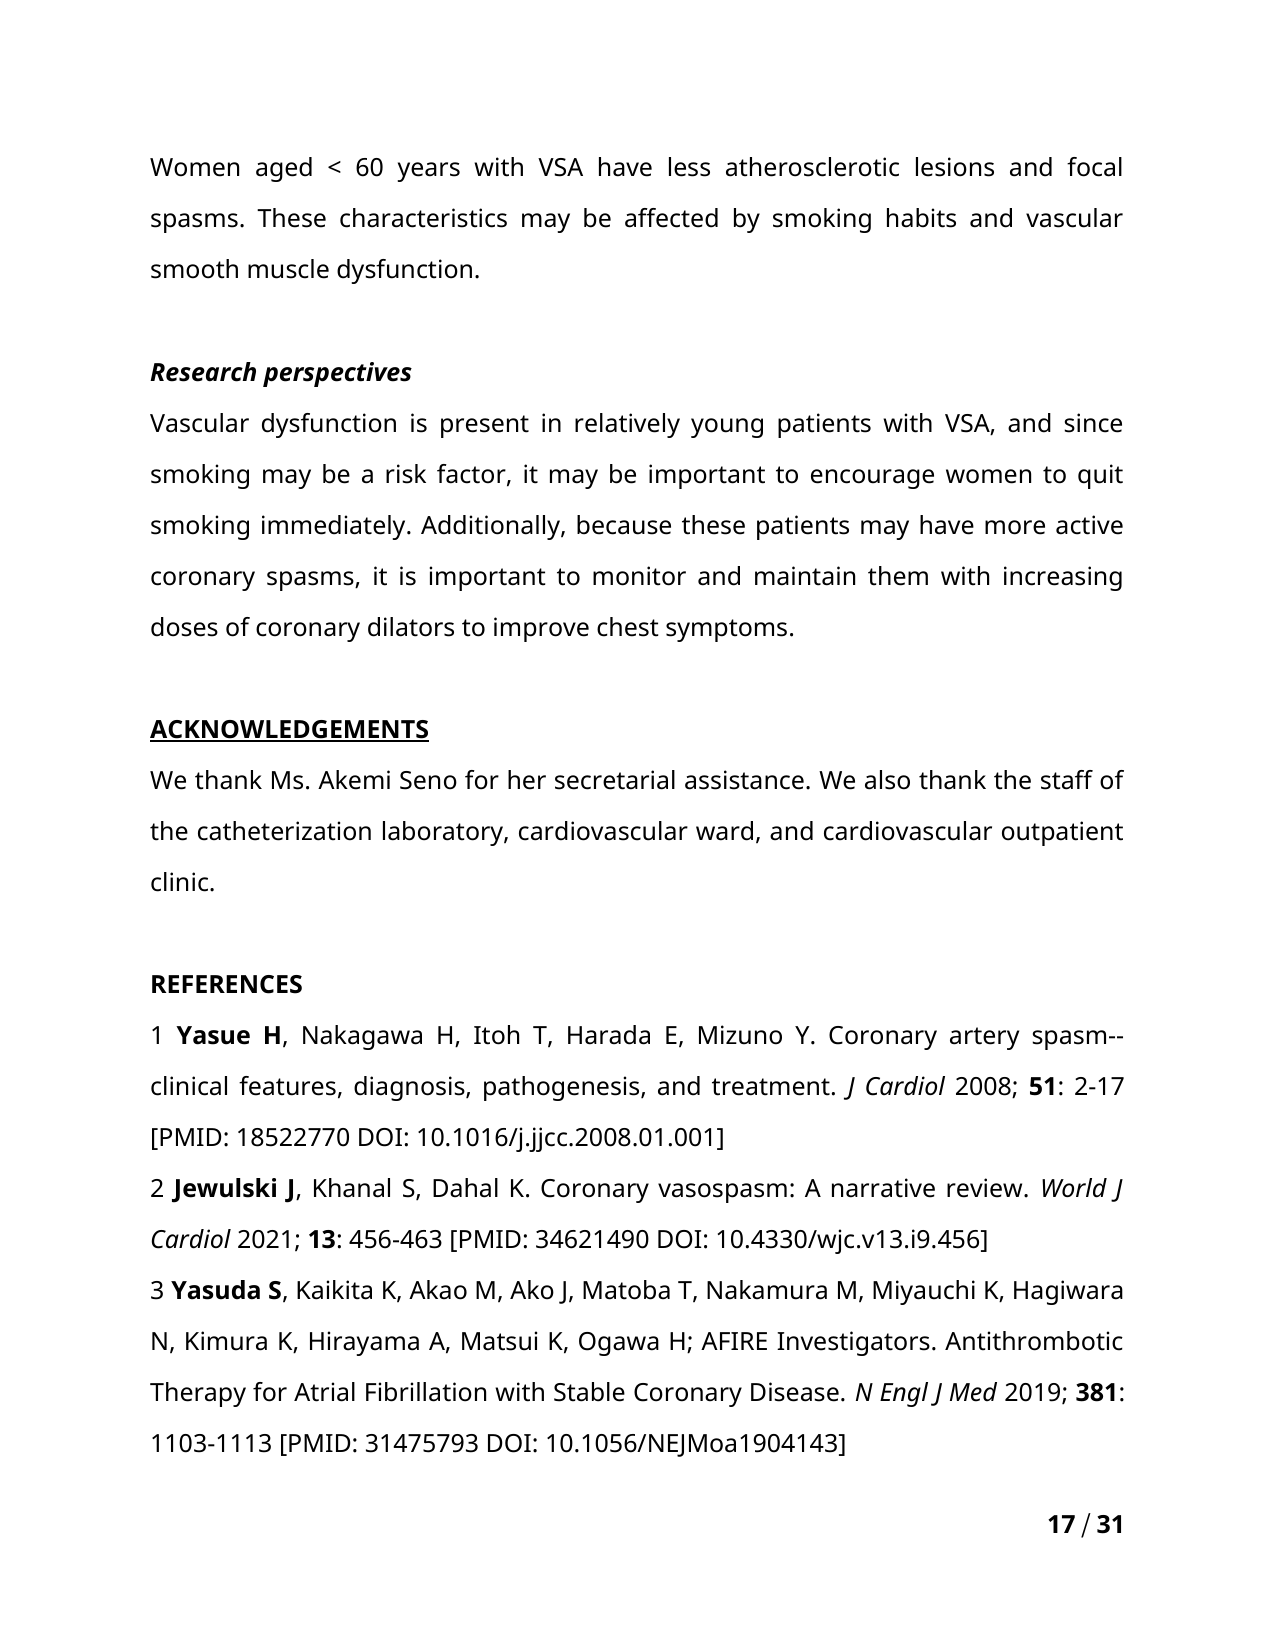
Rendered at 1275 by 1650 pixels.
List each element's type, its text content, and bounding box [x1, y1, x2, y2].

text 3 Yasuda S, Kaikita K, Akao M, Ako J, Matoba T, Nakamura M, Miyauchi K, Hagiwara N, Kimura K, Hirayama A, Matsui K, Ogawa H; AFIRE Investigators. Antithrombotic Therapy for Atrial Fibrillation with Stable Coronary Disease. N Engl J Med 2019; 381: 1103-1113 [PMID: 31475793 DOI: 10.1056/NEJMoa1904143] [150, 1273, 1125, 1460]
text 2 Jewulski J, Khanal S, Dahal K. Coronary vasospasm: A narrative review. World J Cardiol 2021; 13: 456-463 [PMID: 34621490 DOI: 10.4330/wjc.v13.i9.456] [150, 1171, 1125, 1256]
text REFERENCES [150, 967, 1125, 1001]
text Vascular dysfunction is present in relatively young patients with VSA, and since smoking may be a risk factor, it may be important to encourage women to quit smoking immediately. Additionally, because these patients may have more active coronary spasms, it is important to monitor and maintain them with increasing doses of coronary dilators to improve chest symptoms. [150, 405, 1125, 643]
text ACKNOWLEDGEMENTS [150, 711, 1125, 746]
text Women aged < 60 years with VSA have less atherosclerotic lesions and focal spasms. These characteristics may be affected by smoking habits and vascular smooth muscle dysfunction. [150, 150, 1125, 286]
text Research perspectives [150, 354, 1125, 388]
text 1 Yasue H, Nakagawa H, Itoh T, Harada E, Mizuno Y. Coronary artery spasm--clinical features, diagnosis, pathogenesis, and treatment. J Cardiol 2008; 51: 2-17 [PMID: 18522770 DOI: 10.1016/j.jjcc.2008.01.001] [150, 1018, 1125, 1154]
text We thank Ms. Akemi Seno for her secretarial assistance. We also thank the staff of the catheterization laboratory, cardiovascular ward, and cardiovascular outpatient clinic. [150, 762, 1125, 899]
